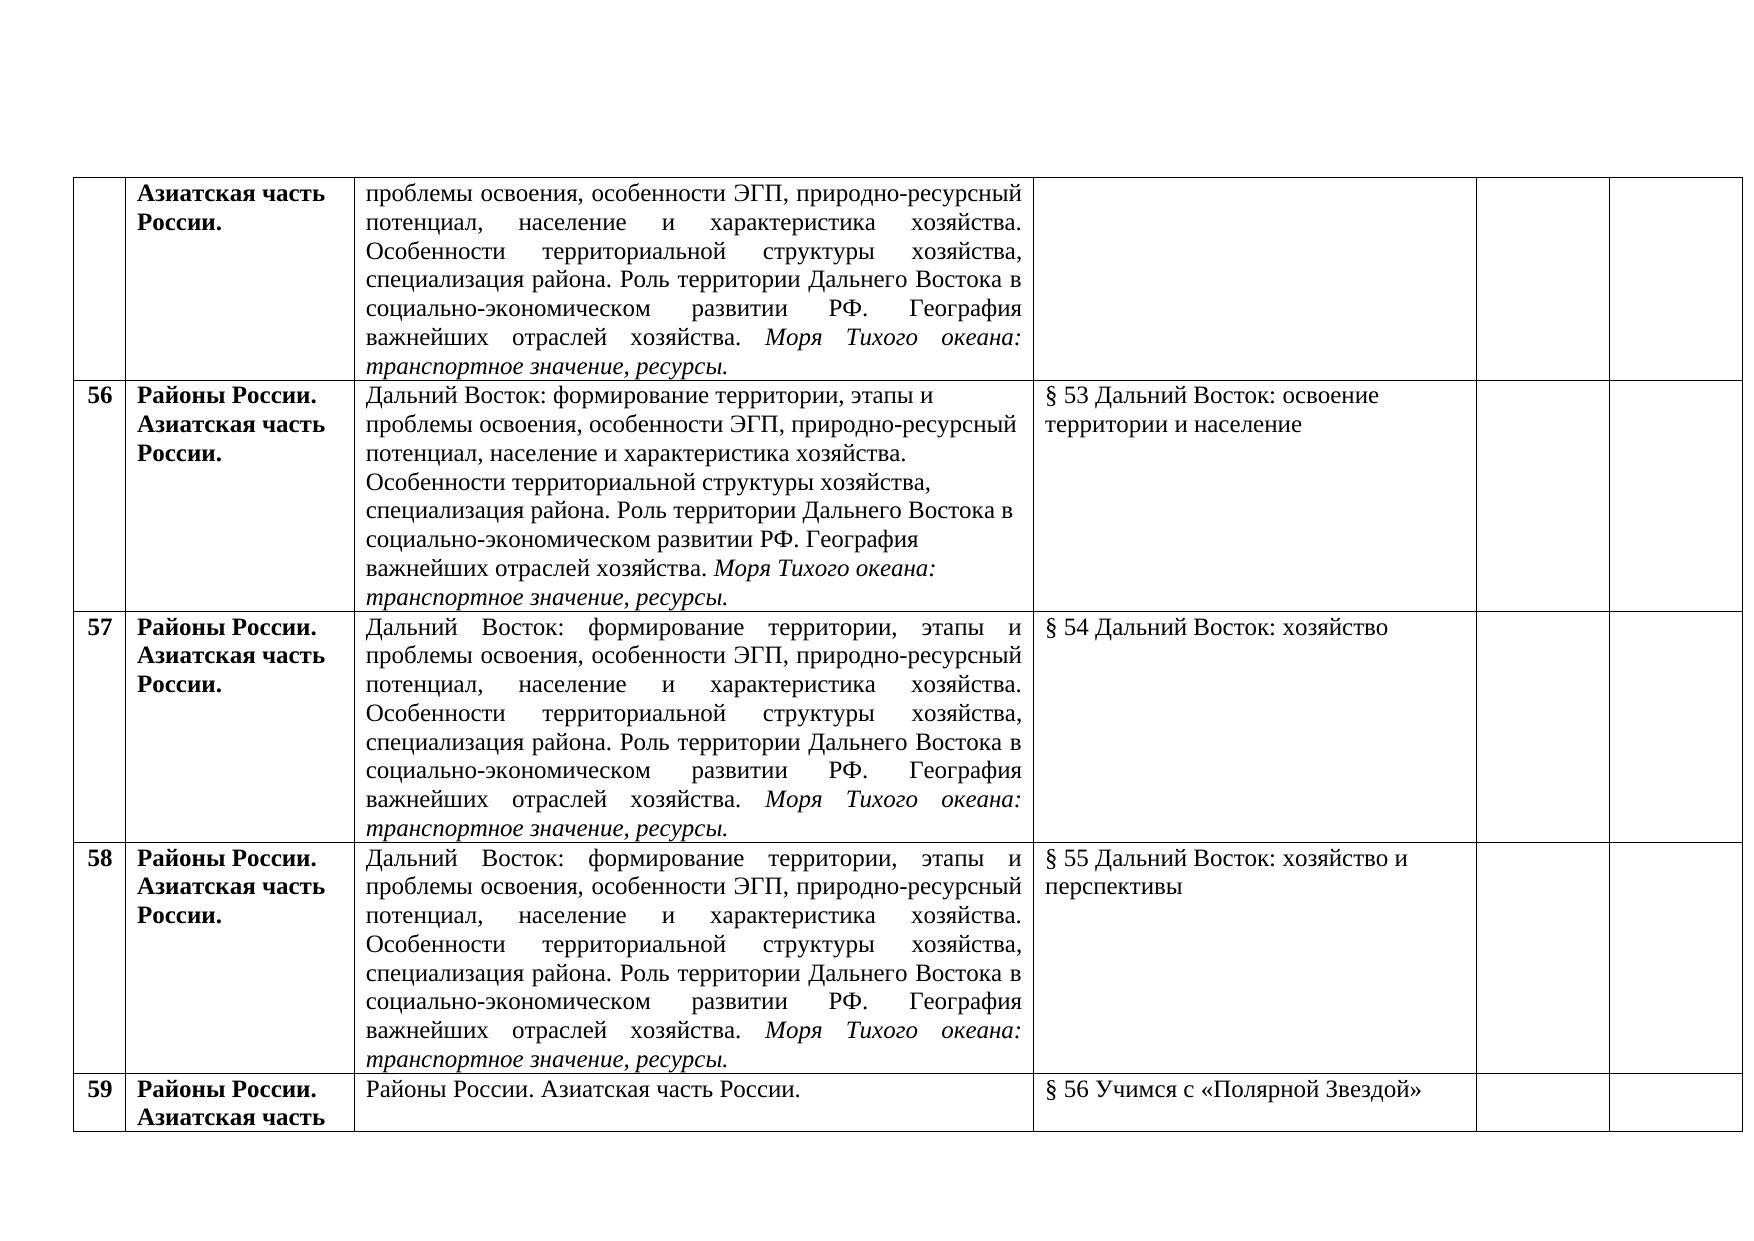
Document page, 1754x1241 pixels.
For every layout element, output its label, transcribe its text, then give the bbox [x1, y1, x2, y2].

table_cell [126, 1074, 354, 1131]
table_cell [1477, 843, 1609, 1073]
table_cell 56 [74, 381, 125, 611]
table_cell 58 [74, 843, 125, 1073]
table_cell Районы России. Азиатская часть России. [126, 381, 354, 611]
table_cell [1610, 1074, 1742, 1131]
table_cell [1477, 1074, 1609, 1131]
table_cell 57 [74, 612, 125, 842]
table_cell [1477, 612, 1609, 842]
table_cell [1610, 843, 1742, 1073]
table_cell Районы России. Азиатская часть России. [126, 612, 354, 842]
table_cell § 54 Дальний Восток: хозяйство [1034, 612, 1476, 842]
table_cell [1477, 381, 1609, 611]
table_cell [355, 178, 1033, 379]
table_cell § 55 Дальний Восток: хозяйство и перспективы [1034, 843, 1476, 1073]
table_cell 55 [74, 178, 125, 379]
table_cell [1610, 178, 1742, 379]
table_cell [1610, 381, 1742, 611]
table_cell Районы России. Азиатская часть России. [126, 843, 354, 1073]
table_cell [355, 1074, 1033, 1131]
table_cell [1034, 178, 1476, 379]
table_cell [1610, 612, 1742, 842]
table_cell § 53 Дальний Восток: освоение территории и население [1034, 381, 1476, 611]
table_cell [1477, 178, 1609, 379]
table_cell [126, 178, 354, 379]
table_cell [1034, 1074, 1476, 1131]
table_cell 59 [74, 1074, 125, 1131]
